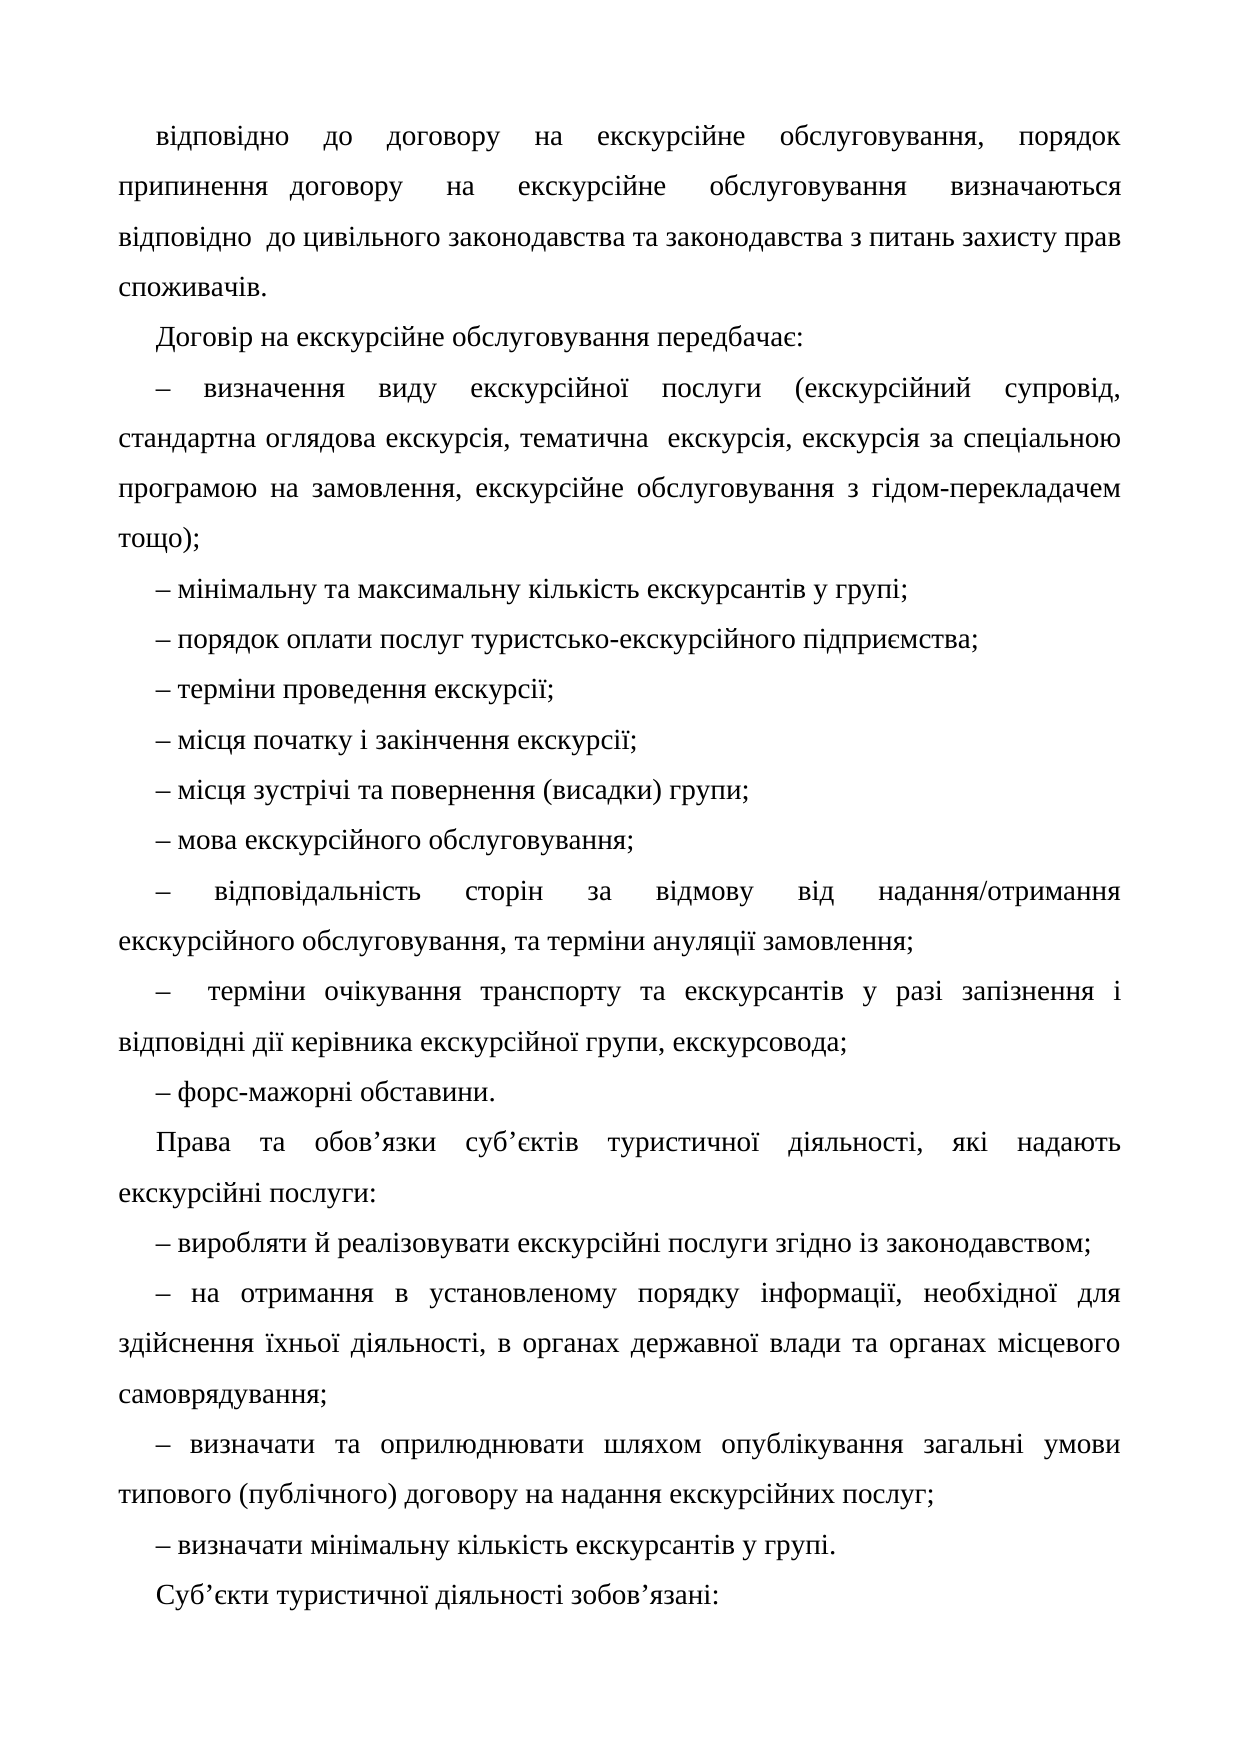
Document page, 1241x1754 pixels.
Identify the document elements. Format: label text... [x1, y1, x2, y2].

text Договір на екскурсійне обслуговування передбачає: [118, 319, 1122, 353]
text – терміни проведення екскурсії; [118, 672, 1122, 705]
text Суб’єкти туристичної діяльності зобов’язані: [118, 1577, 1122, 1611]
text – виробляти й реалізовувати екскурсійні послуги згідно із законодавством; [118, 1225, 1122, 1258]
text – мінімальну та максимальну кількість екскурсантів у групі; [118, 571, 1122, 604]
text – місця початку і закінчення екскурсії; [118, 722, 1122, 755]
text – місця зустрічі та повернення (висадки) групи; [118, 772, 1122, 806]
text – визначати мінімальну кількість екскурсантів у групі. [118, 1527, 1122, 1560]
text – визначати та оприлюднювати шляхом опублікування загальні умови типового (публічного) договору на надання екскурсійних послуг; [118, 1426, 1122, 1510]
text – порядок оплати послуг туристсько-екскурсійного підприємства; [118, 621, 1122, 655]
text – форс-мажорні обставини. [118, 1074, 1122, 1108]
text відповідно до договору на екскурсійне обслуговування, порядок припинення договору на екскурсійне обслуговування визначаються відповідно до цивільного законодавства та законодавства з питань захисту прав споживачів. [118, 118, 1122, 303]
text – визначення виду екскурсійної послуги (екскурсійний супровід, стандартна оглядова екскурсія, тематична екскурсія, екскурсія за спеціальною програмою на замовлення, екскурсійне обслуговування з гідом-перекладачем тощо); [118, 370, 1122, 554]
text – терміни очікування транспорту та екскурсантів у разі запізнення і відповідні дії керівника екскурсійної групи, екскурсовода; [118, 973, 1122, 1057]
text – відповідальність сторін за відмову від надання/отримання екскурсійного обслуговування, та терміни ануляції замовлення; [118, 873, 1122, 957]
text – мова екскурсійного обслуговування; [118, 822, 1122, 856]
text – на отримання в установленому порядку інформації, необхідної для здійснення їхньої діяльності, в органах державної влади та органах місцевого самоврядування; [118, 1275, 1122, 1409]
text Права та обов’язки суб’єктів туристичної діяльності, які надають екскурсійні послуги: [118, 1124, 1122, 1208]
